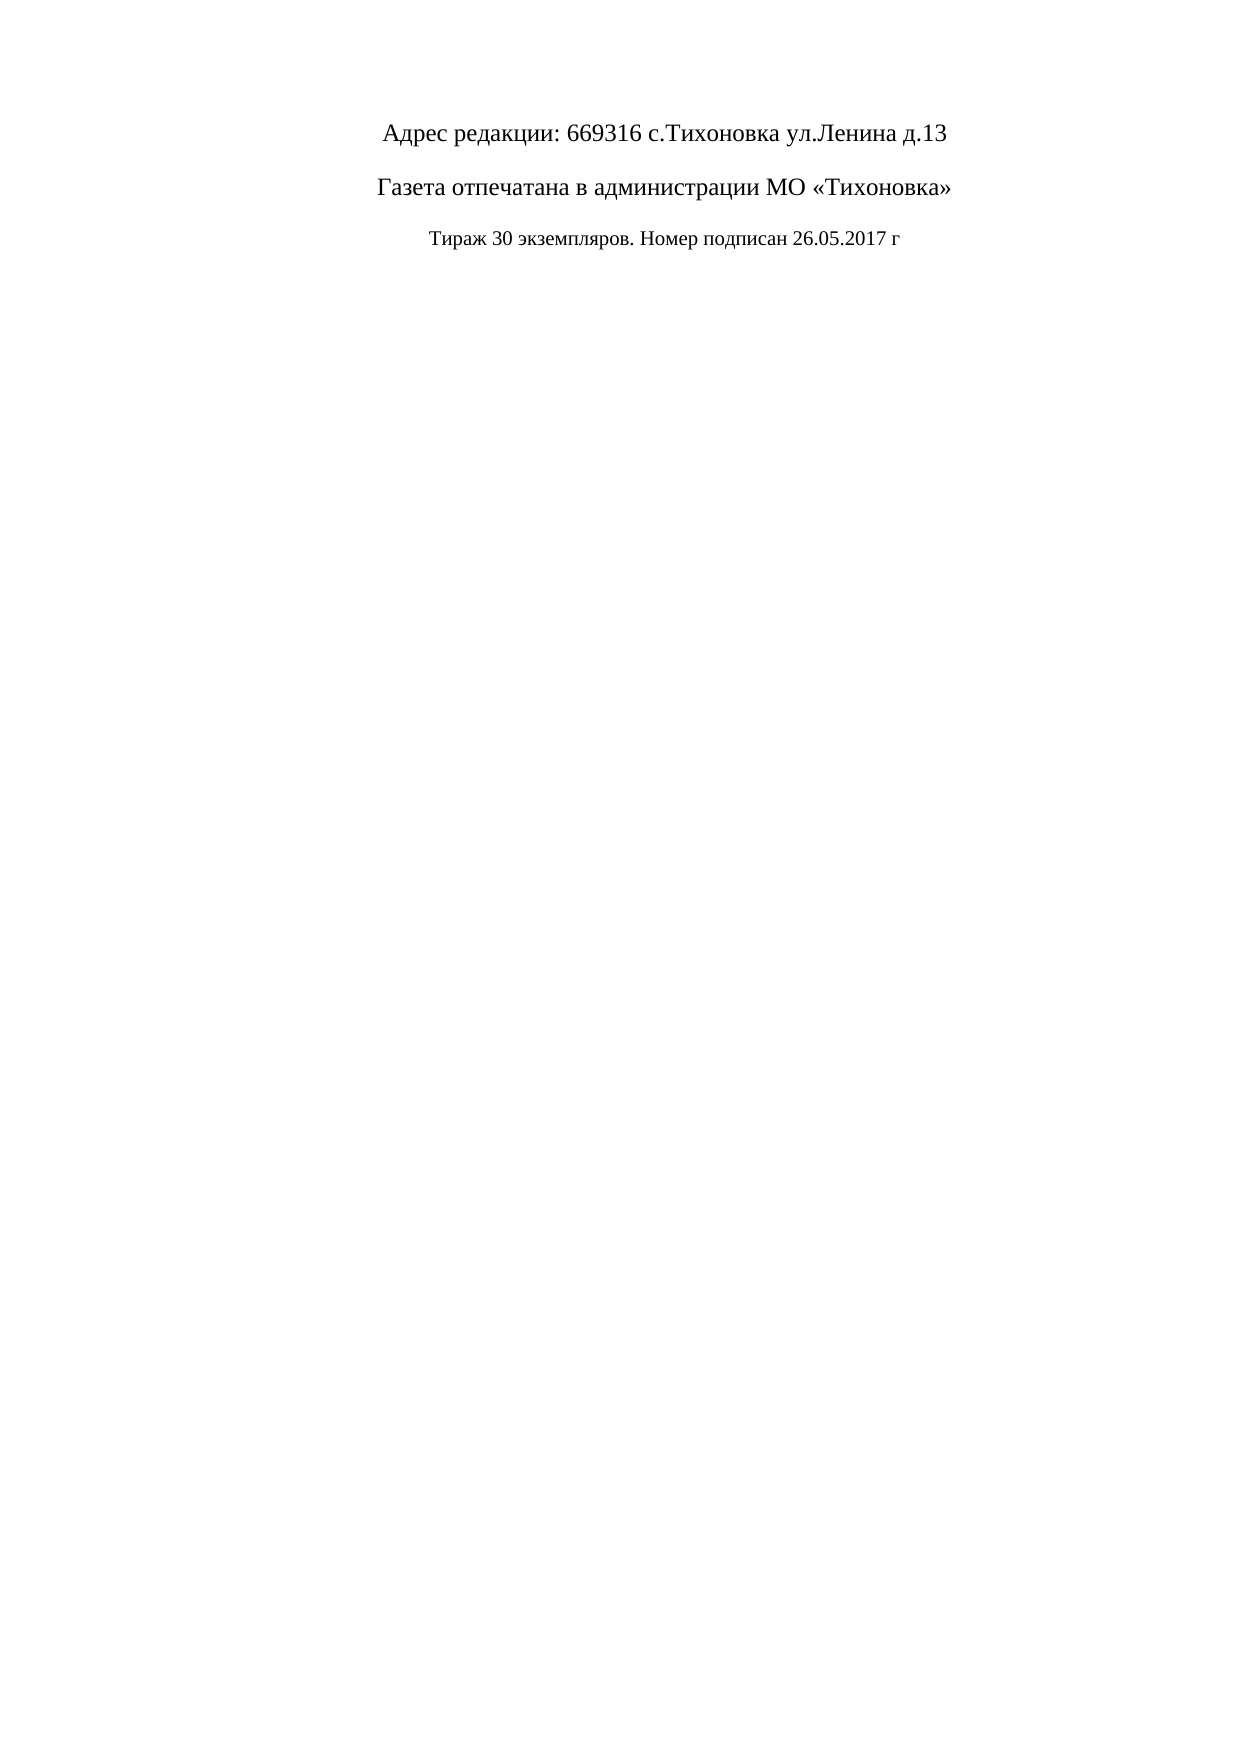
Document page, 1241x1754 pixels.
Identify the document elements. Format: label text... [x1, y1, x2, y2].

text Газета отпечатана в администрации МО «Тихоновка» [177, 172, 1152, 201]
text Адрес редакции: 669316 с.Тихоновка ул.Ленина д.13 [177, 118, 1152, 147]
text Тираж 30 экземпляров. Номер подписан 26.05.2017 г [177, 226, 1152, 250]
